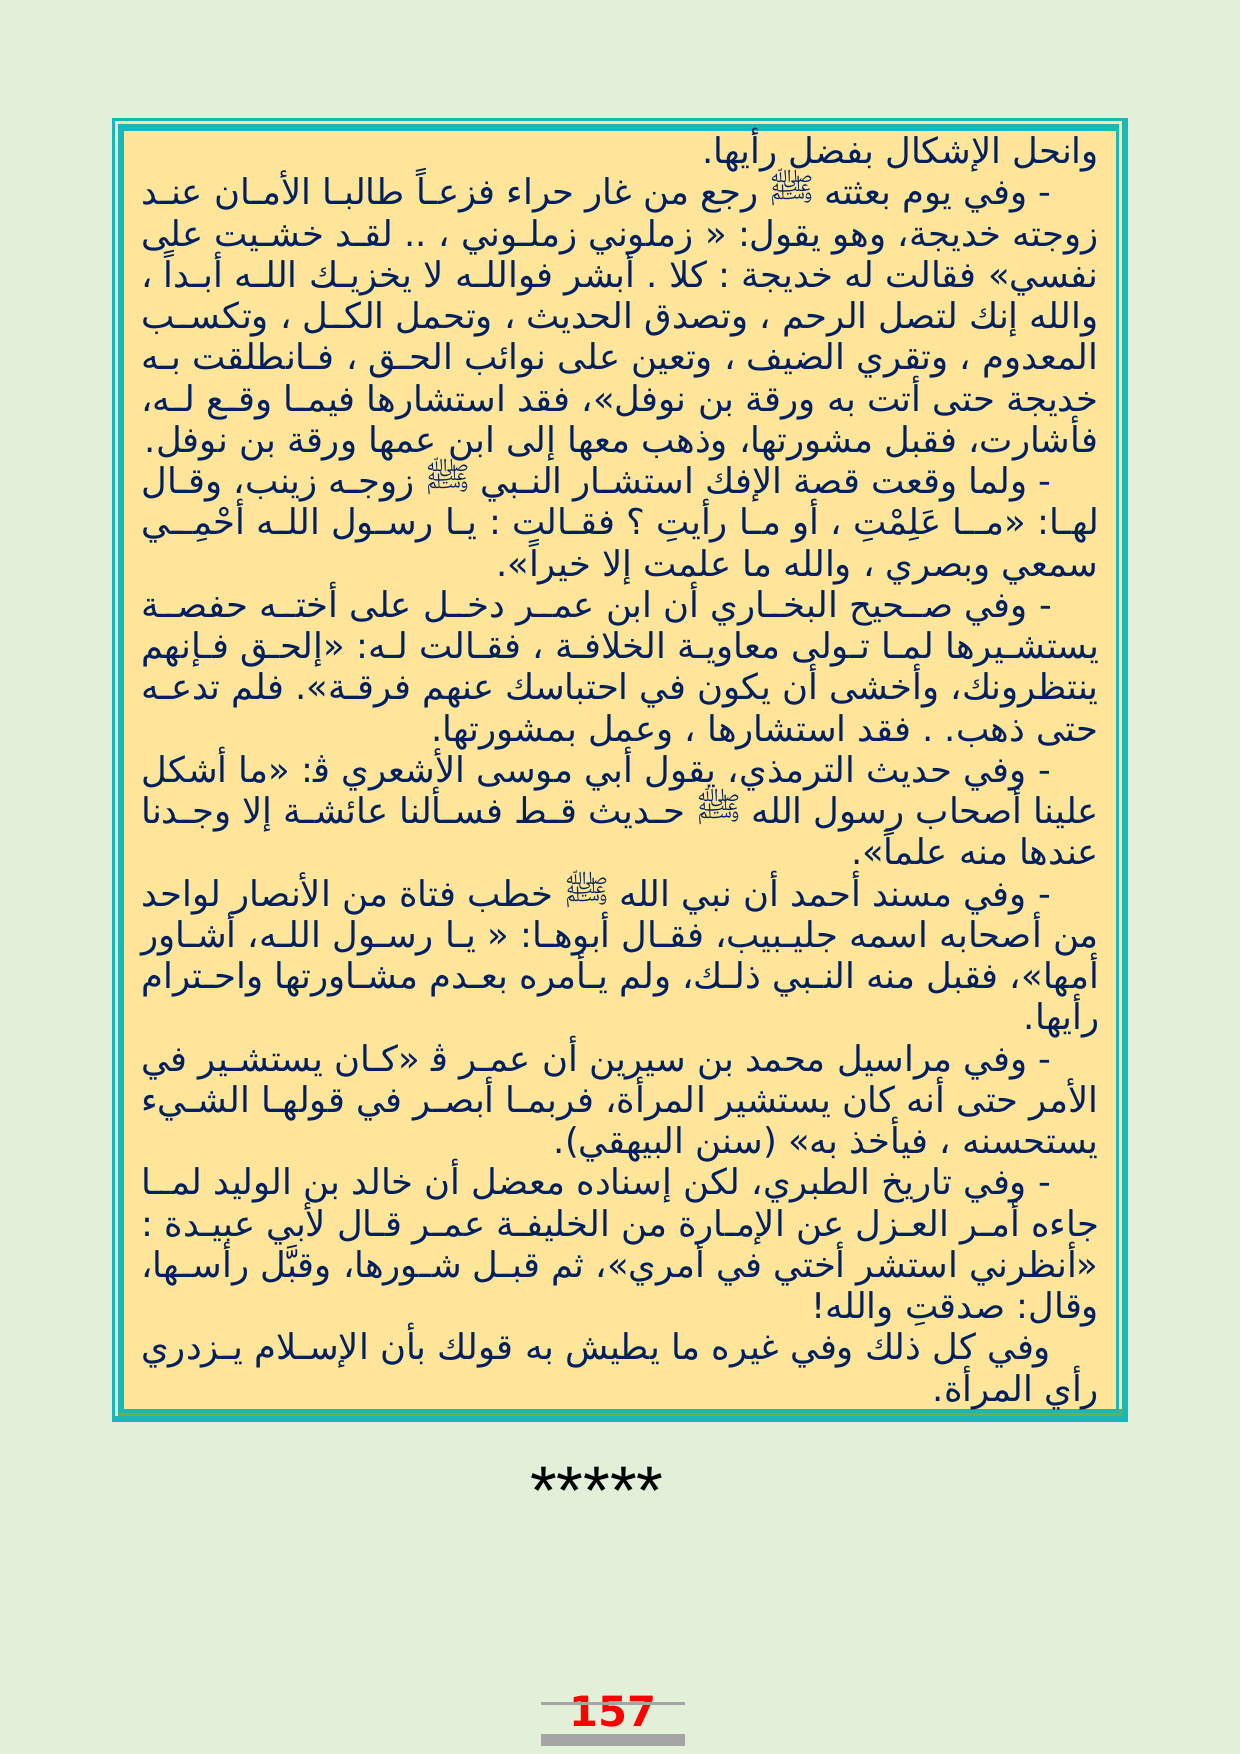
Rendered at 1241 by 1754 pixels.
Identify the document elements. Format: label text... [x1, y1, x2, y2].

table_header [118, 121, 1122, 1409]
text ***** [118, 1450, 1122, 1529]
